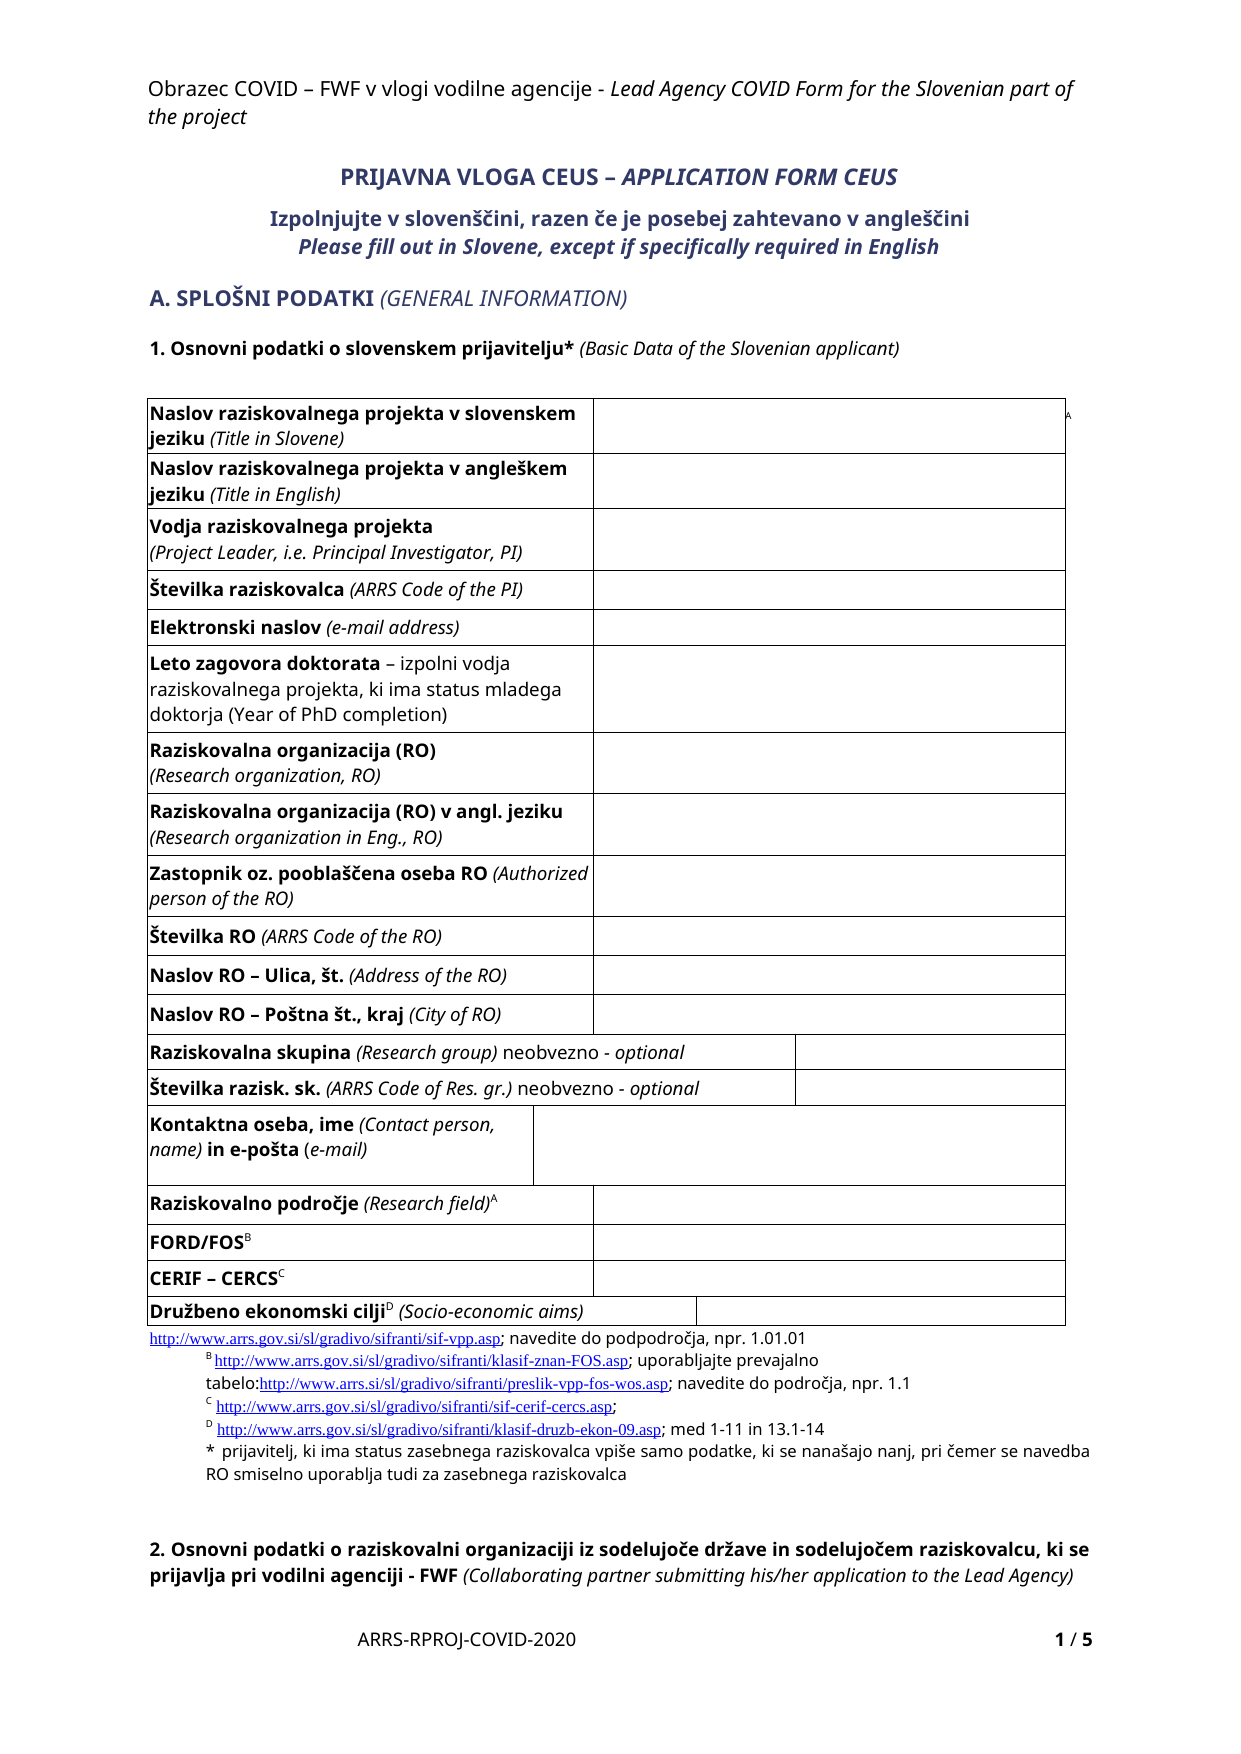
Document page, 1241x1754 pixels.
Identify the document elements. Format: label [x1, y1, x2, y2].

table_header [148, 160, 1092, 1614]
